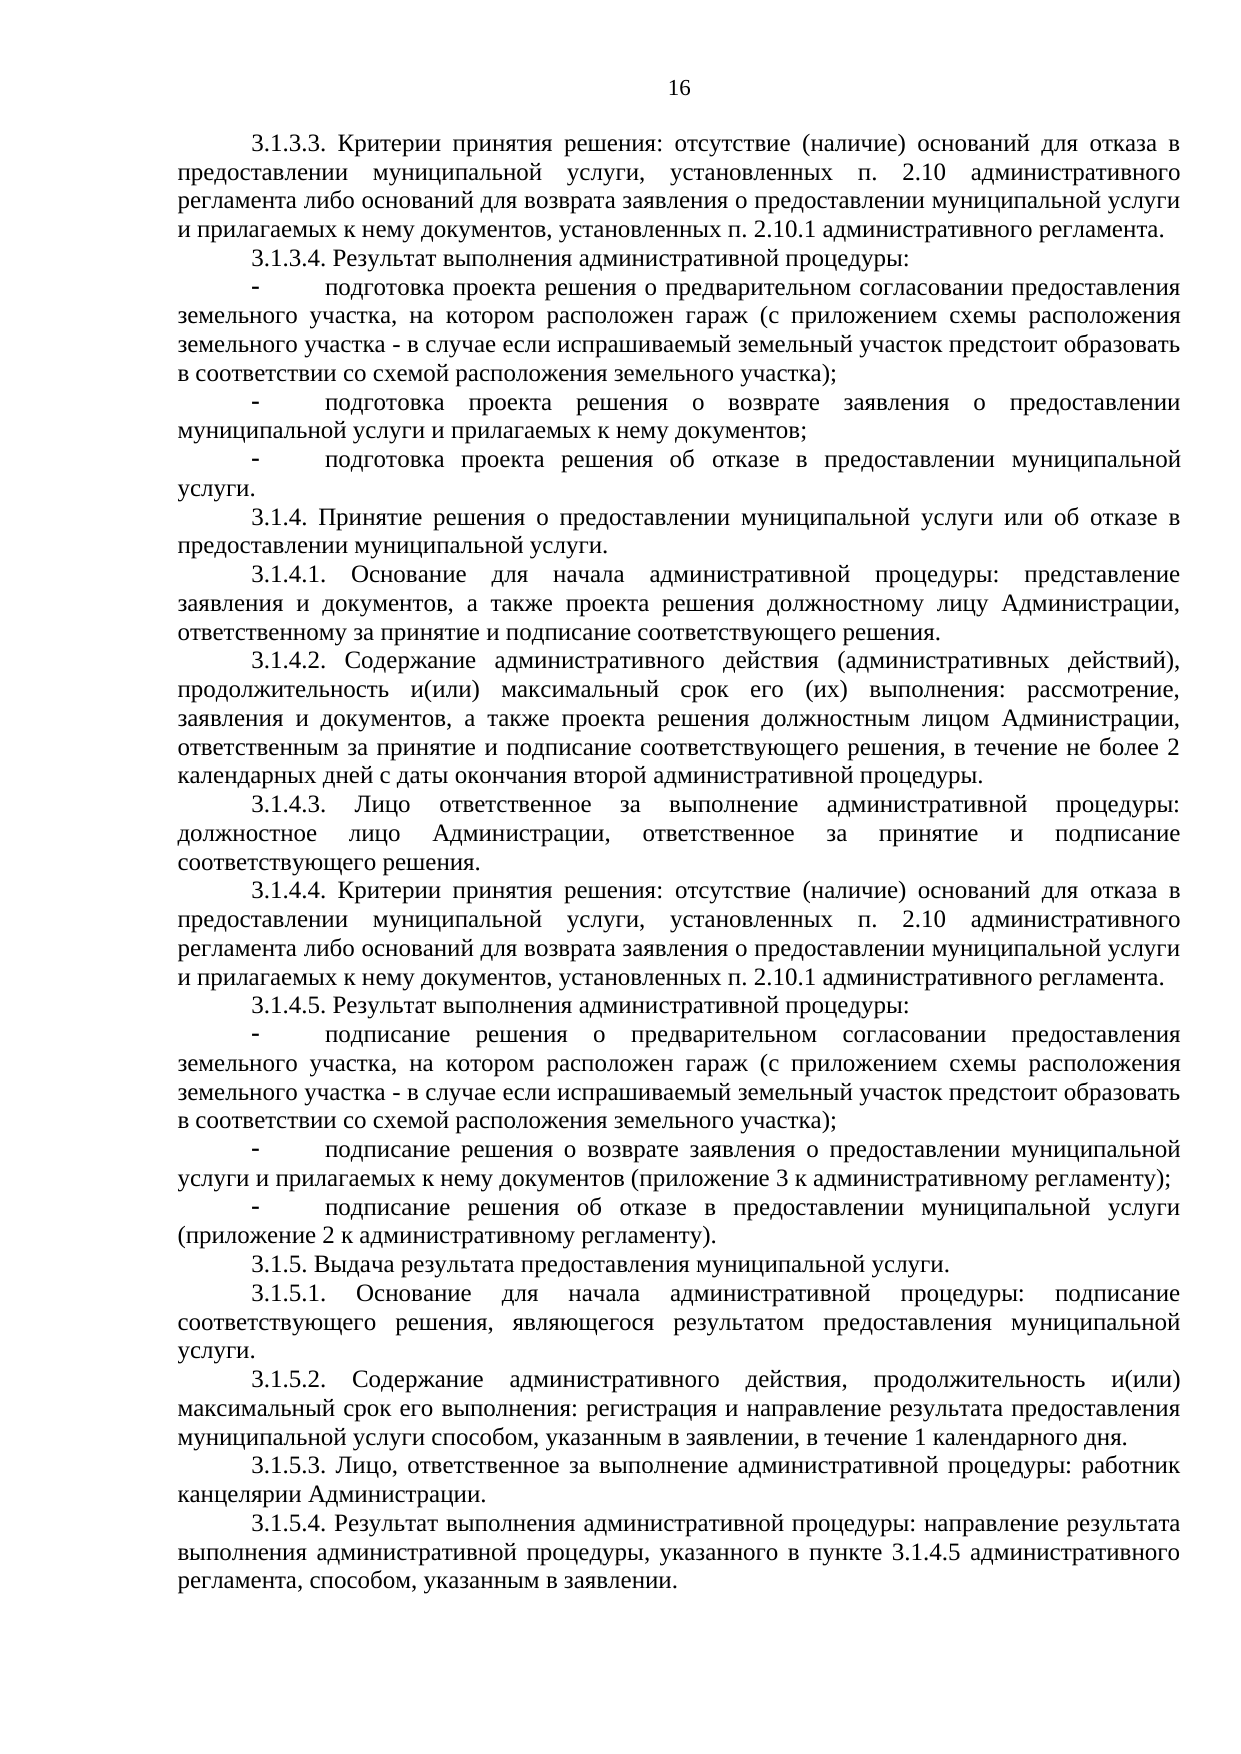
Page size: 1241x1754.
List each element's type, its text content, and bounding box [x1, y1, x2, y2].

text 3.1.5.3. Лицо, ответственное за выполнение административной процедуры: работник канцелярии Администрации. [177, 1451, 1181, 1508]
text 3.1.4.4. Критерии принятия решения: отсутствие (наличие) оснований для отказа в предоставлении муниципальной услуги, установленных п. 2.10 административного регламента либо оснований для возврата заявления о предоставлении муниципальной услуги и прилагаемых к нему документов, установленных п. 2.10.1 административного регламента. [177, 876, 1181, 991]
list подписание решения об отказе в предоставлении муниципальной услуги (приложение 2 к административному регламенту). [177, 1192, 1181, 1249]
text 3.1.5.4. Результат выполнения административной процедуры: направление результата выполнения административной процедуры, указанного в пункте 3.1.4.5 административного регламента, способом, указанным в заявлении. [177, 1508, 1181, 1594]
text 3.1.4.2. Содержание административного действия (административных действий), продолжительность и(или) максимальный срок его (их) выполнения: рассмотрение, заявления и документов, а также проекта решения должностным лицом Администрации, ответственным за принятие и подписание соответствующего решения, в течение не более 2 календарных дней с даты окончания второй административной процедуры. [177, 646, 1181, 789]
list подготовка проекта решения об отказе в предоставлении муниципальной услуги. [177, 444, 1181, 502]
list подготовка проекта решения о предварительном согласовании предоставления земельного участка, на котором расположен гараж (с приложением схемы расположения земельного участка - в случае если испрашиваемый земельный участок предстоит образовать в соответствии со схемой расположения земельного участка); [177, 272, 1181, 387]
text 3.1.3.3. Критерии принятия решения: отсутствие (наличие) оснований для отказа в предоставлении муниципальной услуги, установленных п. 2.10 административного регламента либо оснований для возврата заявления о предоставлении муниципальной услуги и прилагаемых к нему документов, установленных п. 2.10.1 административного регламента. [177, 128, 1181, 243]
text 3.1.4.5. Результат выполнения административной процедуры: [177, 991, 1181, 1019]
text 3.1.4.3. Лицо ответственное за выполнение административной процедуры: должностное лицо Администрации, ответственное за принятие и подписание соответствующего решения. [177, 789, 1181, 876]
text 3.1.4.1. Основание для начала административной процедуры: представление заявления и документов, а также проекта решения должностному лицу Администрации, ответственному за принятие и подписание соответствующего решения. [177, 559, 1181, 646]
text 3.1.4. Принятие решения о предоставлении муниципальной услуги или об отказе в предоставлении муниципальной услуги. [177, 502, 1181, 559]
text 3.1.5. Выдача результата предоставления муниципальной услуги. [177, 1249, 1181, 1278]
list подписание решения о предварительном согласовании предоставления земельного участка, на котором расположен гараж (с приложением схемы расположения земельного участка - в случае если испрашиваемый земельный участок предстоит образовать в соответствии со схемой расположения земельного участка); [177, 1019, 1181, 1134]
list подготовка проекта решения о возврате заявления о предоставлении муниципальной услуги и прилагаемых к нему документов; [177, 387, 1181, 444]
text 3.1.5.1. Основание для начала административной процедуры: подписание соответствующего решения, являющегося результатом предоставления муниципальной услуги. [177, 1278, 1181, 1364]
text 3.1.5.2. Содержание административного действия, продолжительность и(или) максимальный срок его выполнения: регистрация и направление результата предоставления муниципальной услуги способом, указанным в заявлении, в течение 1 календарного дня. [177, 1364, 1181, 1451]
text 3.1.3.4. Результат выполнения административной процедуры: [177, 243, 1181, 272]
list подписание решения о возврате заявления о предоставлении муниципальной услуги и прилагаемых к нему документов (приложение 3 к административному регламенту); [177, 1134, 1181, 1192]
